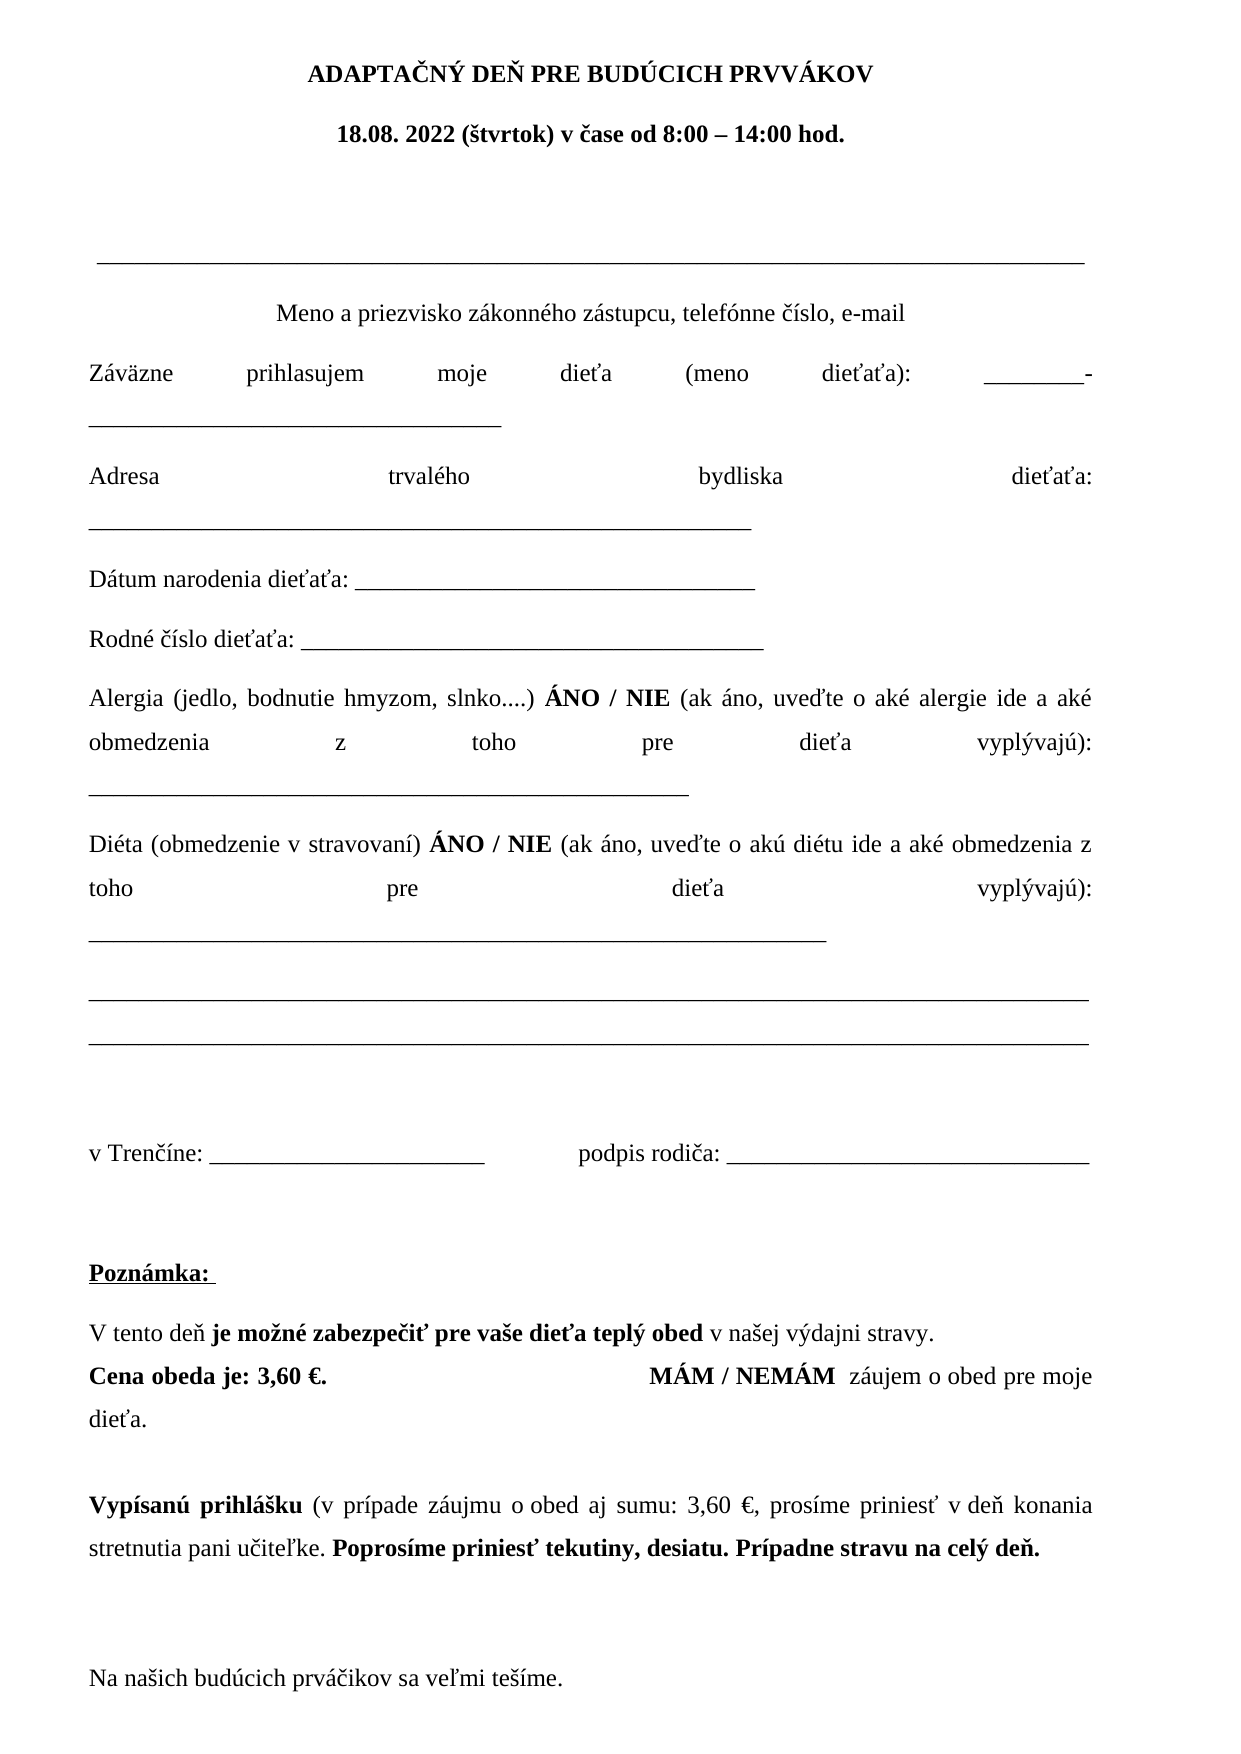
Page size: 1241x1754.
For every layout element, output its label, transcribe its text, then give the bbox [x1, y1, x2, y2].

text Poznámka: [89, 1258, 1093, 1287]
text Vypísanú prihlášku (v prípade záujmu o obed aj sumu: 3,60 €, prosíme priniesť v deň konania stretnutia pani učiteľke. Poprosíme priniesť tekutiny, desiatu. Prípadne stravu na celý deň. [89, 1490, 1093, 1562]
text Na našich budúcich prváčikov sa veľmi tešíme. [89, 1663, 1093, 1691]
text 18.08. 2022 (štvrtok) v čase od 8:00 – 14:00 hod. [89, 119, 1093, 148]
text ________________________________________________________________________________________________________________________________________________________________ [89, 976, 1093, 1047]
text Adresa trvalého bydliska dieťaťa: _____________________________________________________ [89, 461, 1093, 533]
text _______________________________________________________________________________ [89, 238, 1093, 267]
text Rodné číslo dieťaťa: _____________________________________ [89, 624, 1093, 652]
text Diéta (obmedzenie v stravovaní) ÁNO / NIE (ak áno, uveďte o akú diétu ide a aké obmedzenia z toho pre dieťa vyplývajú): ___________________________________________________________ [89, 829, 1093, 944]
text Dátum narodenia dieťaťa: ________________________________ [89, 564, 1093, 593]
text v Trenčíne: ______________________ podpis rodiča: _____________________________ [89, 1138, 1093, 1167]
text Meno a priezvisko zákonného zástupcu, telefónne číslo, e-mail [89, 298, 1093, 327]
text ADAPTAČNÝ DEŇ PRE BUDÚCICH PRVVÁKOV [89, 59, 1093, 88]
text Cena obeda je: 3,60 €. MÁM / NEMÁM záujem o obed pre moje dieťa. [89, 1361, 1093, 1433]
text V tento deň je možné zabezpečiť pre vaše dieťa teplý obed v našej výdajni stravy. [89, 1318, 1093, 1346]
text Záväzne prihlasujem moje dieťa (meno dieťaťa): _________________________________________ [89, 358, 1093, 430]
text Alergia (jedlo, bodnutie hmyzom, slnko....) ÁNO / NIE (ak áno, uveďte o aké alergie ide a aké obmedzenia z toho pre dieťa vyplývajú): ________________________________________________ [89, 683, 1093, 798]
